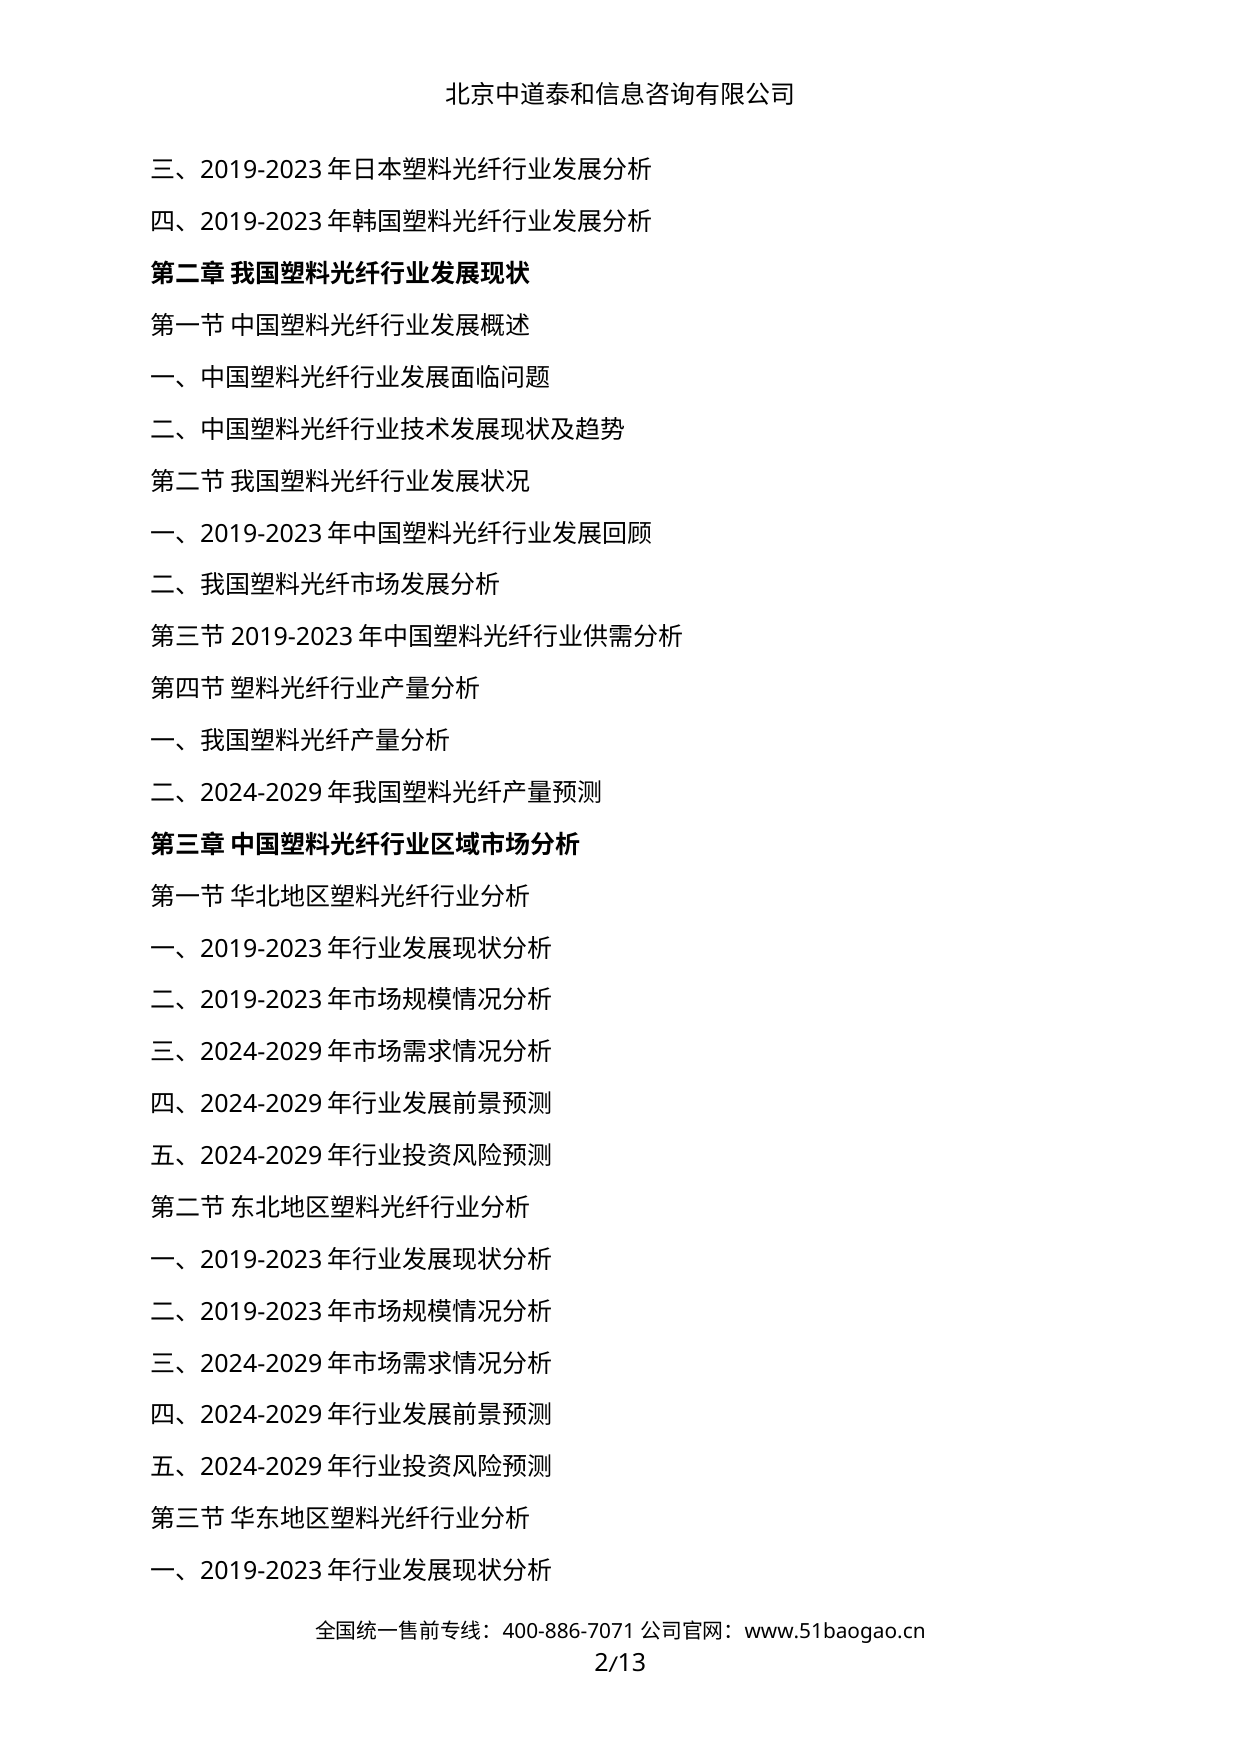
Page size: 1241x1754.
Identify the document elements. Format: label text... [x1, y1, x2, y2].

text 一、2019-2023年行业发展现状分析 [150, 1239, 1090, 1276]
text 五、2024-2029年行业投资风险预测 [150, 1136, 1090, 1172]
text 第一节 中国塑料光纤行业发展概述 [150, 306, 1090, 342]
text 第二节 我国塑料光纤行业发展状况 [150, 461, 1090, 497]
text 第二节 东北地区塑料光纤行业分析 [150, 1187, 1090, 1224]
text 二、2019-2023年市场规模情况分析 [150, 1291, 1090, 1327]
text 三、2019-2023年日本塑料光纤行业发展分析 [150, 150, 1090, 186]
text 第三章 中国塑料光纤行业区域市场分析 [150, 824, 1090, 861]
text 一、2019-2023年行业发展现状分析 [150, 928, 1090, 964]
text 第四节 塑料光纤行业产量分析 [150, 669, 1090, 705]
text 一、我国塑料光纤产量分析 [150, 721, 1090, 757]
text 四、2019-2023年韩国塑料光纤行业发展分析 [150, 202, 1090, 238]
text 第二章 我国塑料光纤行业发展现状 [150, 254, 1090, 290]
text 二、2019-2023年市场规模情况分析 [150, 980, 1090, 1016]
text 四、2024-2029年行业发展前景预测 [150, 1395, 1090, 1431]
text 四、2024-2029年行业发展前景预测 [150, 1084, 1090, 1120]
text 一、中国塑料光纤行业发展面临问题 [150, 357, 1090, 394]
text 三、2024-2029年市场需求情况分析 [150, 1343, 1090, 1379]
text 第三节 华东地区塑料光纤行业分析 [150, 1499, 1090, 1535]
text 五、2024-2029年行业投资风险预测 [150, 1447, 1090, 1483]
text 二、2024-2029年我国塑料光纤产量预测 [150, 772, 1090, 809]
text 一、2019-2023年中国塑料光纤行业发展回顾 [150, 513, 1090, 549]
text 二、我国塑料光纤市场发展分析 [150, 565, 1090, 601]
text 第三节 2019-2023年中国塑料光纤行业供需分析 [150, 617, 1090, 653]
text 二、中国塑料光纤行业技术发展现状及趋势 [150, 409, 1090, 446]
text 第一节 华北地区塑料光纤行业分析 [150, 876, 1090, 912]
text 三、2024-2029年市场需求情况分析 [150, 1032, 1090, 1068]
text 一、2019-2023年行业发展现状分析 [150, 1551, 1090, 1587]
